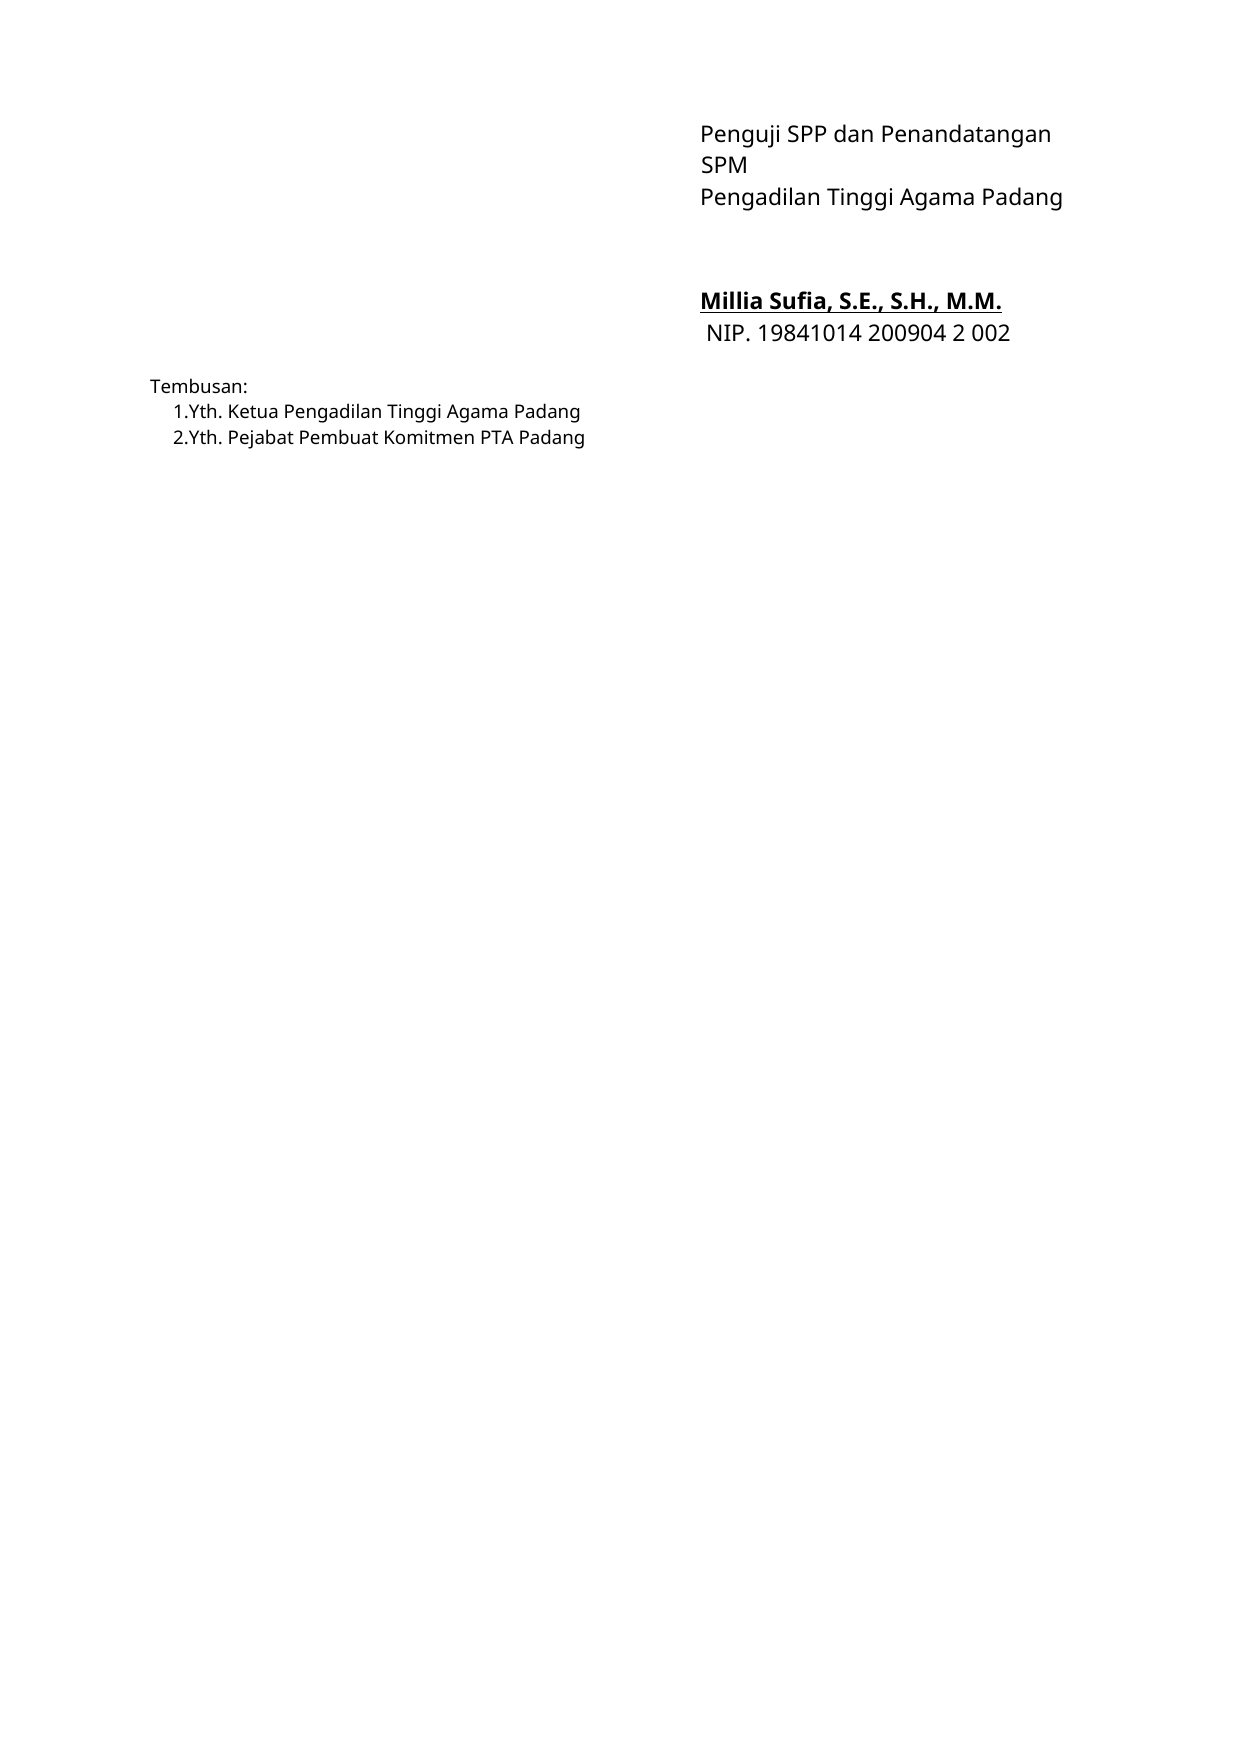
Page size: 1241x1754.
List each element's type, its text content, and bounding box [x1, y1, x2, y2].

text Pengadilan Tinggi Agama Padang [700, 181, 1090, 212]
text Tembusan: [150, 373, 1090, 399]
list 1.Yth. Ketua Pengadilan Tinggi Agama Padang [173, 399, 1090, 424]
list 2.Yth. Pejabat Pembuat Komitmen PTA Padang [173, 424, 1090, 450]
text NIP. 19841014 200904 2 002 [700, 317, 1090, 348]
text Penguji SPP dan Penandatangan SPM [700, 118, 1090, 181]
text Millia Sufia, S.E., S.H., M.M. [700, 285, 1090, 317]
